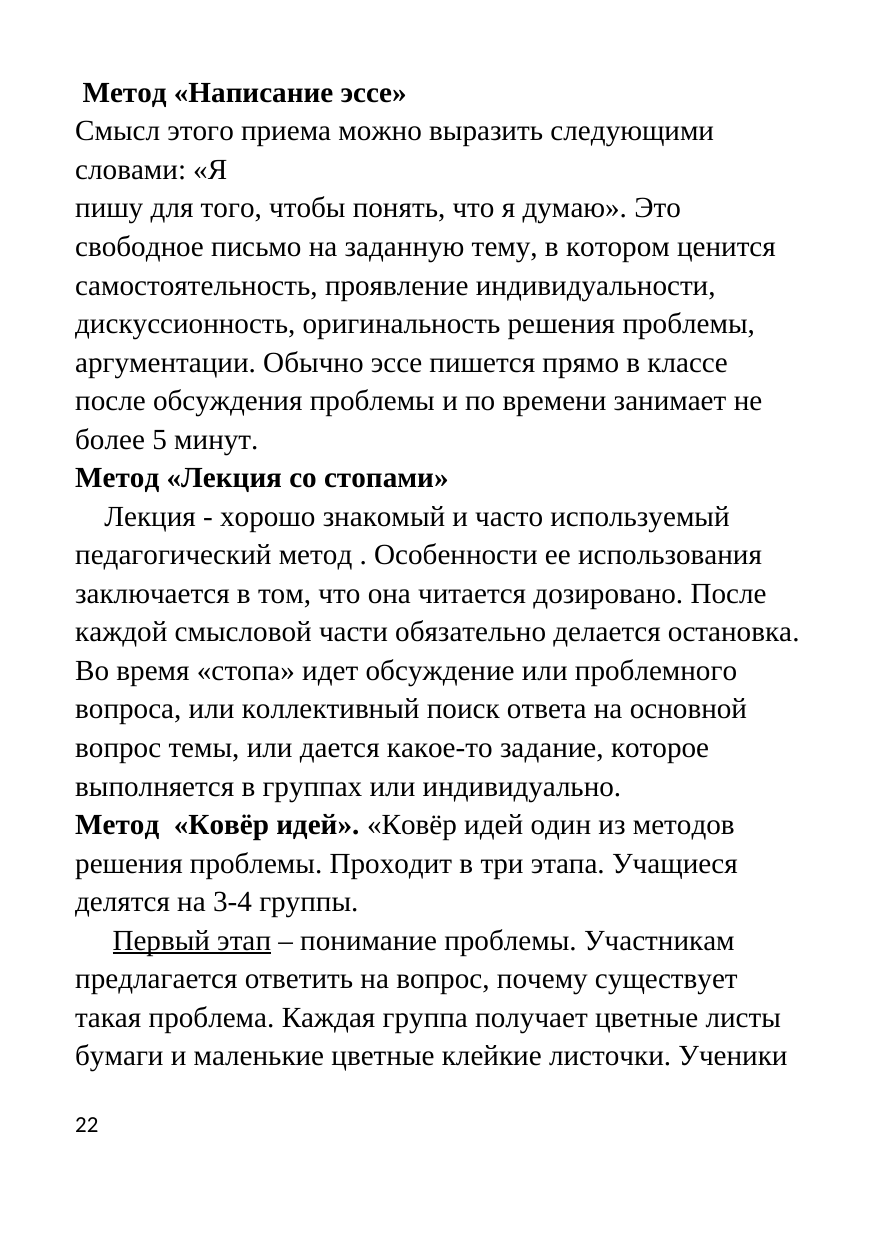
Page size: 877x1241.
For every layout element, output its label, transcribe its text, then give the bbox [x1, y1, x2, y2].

text Метод «Ковёр идей». «Ковёр идей один из методов решения проблемы. Проходит в три этапа. Учащиеся делятся на 3-4 группы. [75, 807, 787, 918]
text Лекция - хорошо знакомый и часто используемый педагогический метод . Особенности ее использования заключается в том, что она читается дозировано. После [75, 499, 802, 609]
text каждой смысловой части обязательно делается остановка. Во время «стопа» идет обсуждение или проблемного вопроса, или коллективный поиск ответа на основной вопрос темы, или дается какое-то задание, которое выполняется в группах или индивидуально. [75, 614, 802, 802]
text пишу для того, чтобы понять, что я думаю». Это свободное письмо на заданную тему, в котором ценится самостоятельность, проявление индивидуальности, дискуссионность, оригинальность решения проблемы, аргументации. Обычно эссе пишется прямо в классе после обсуждения проблемы и по времени занимает не более 5 минут. [75, 191, 802, 455]
text Метод «Написание эссе» [75, 75, 802, 108]
text Метод «Лекция со стопами» [75, 460, 802, 494]
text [75, 923, 798, 1072]
text Смысл этого приема можно выразить следующими словами: «Я [75, 113, 802, 186]
